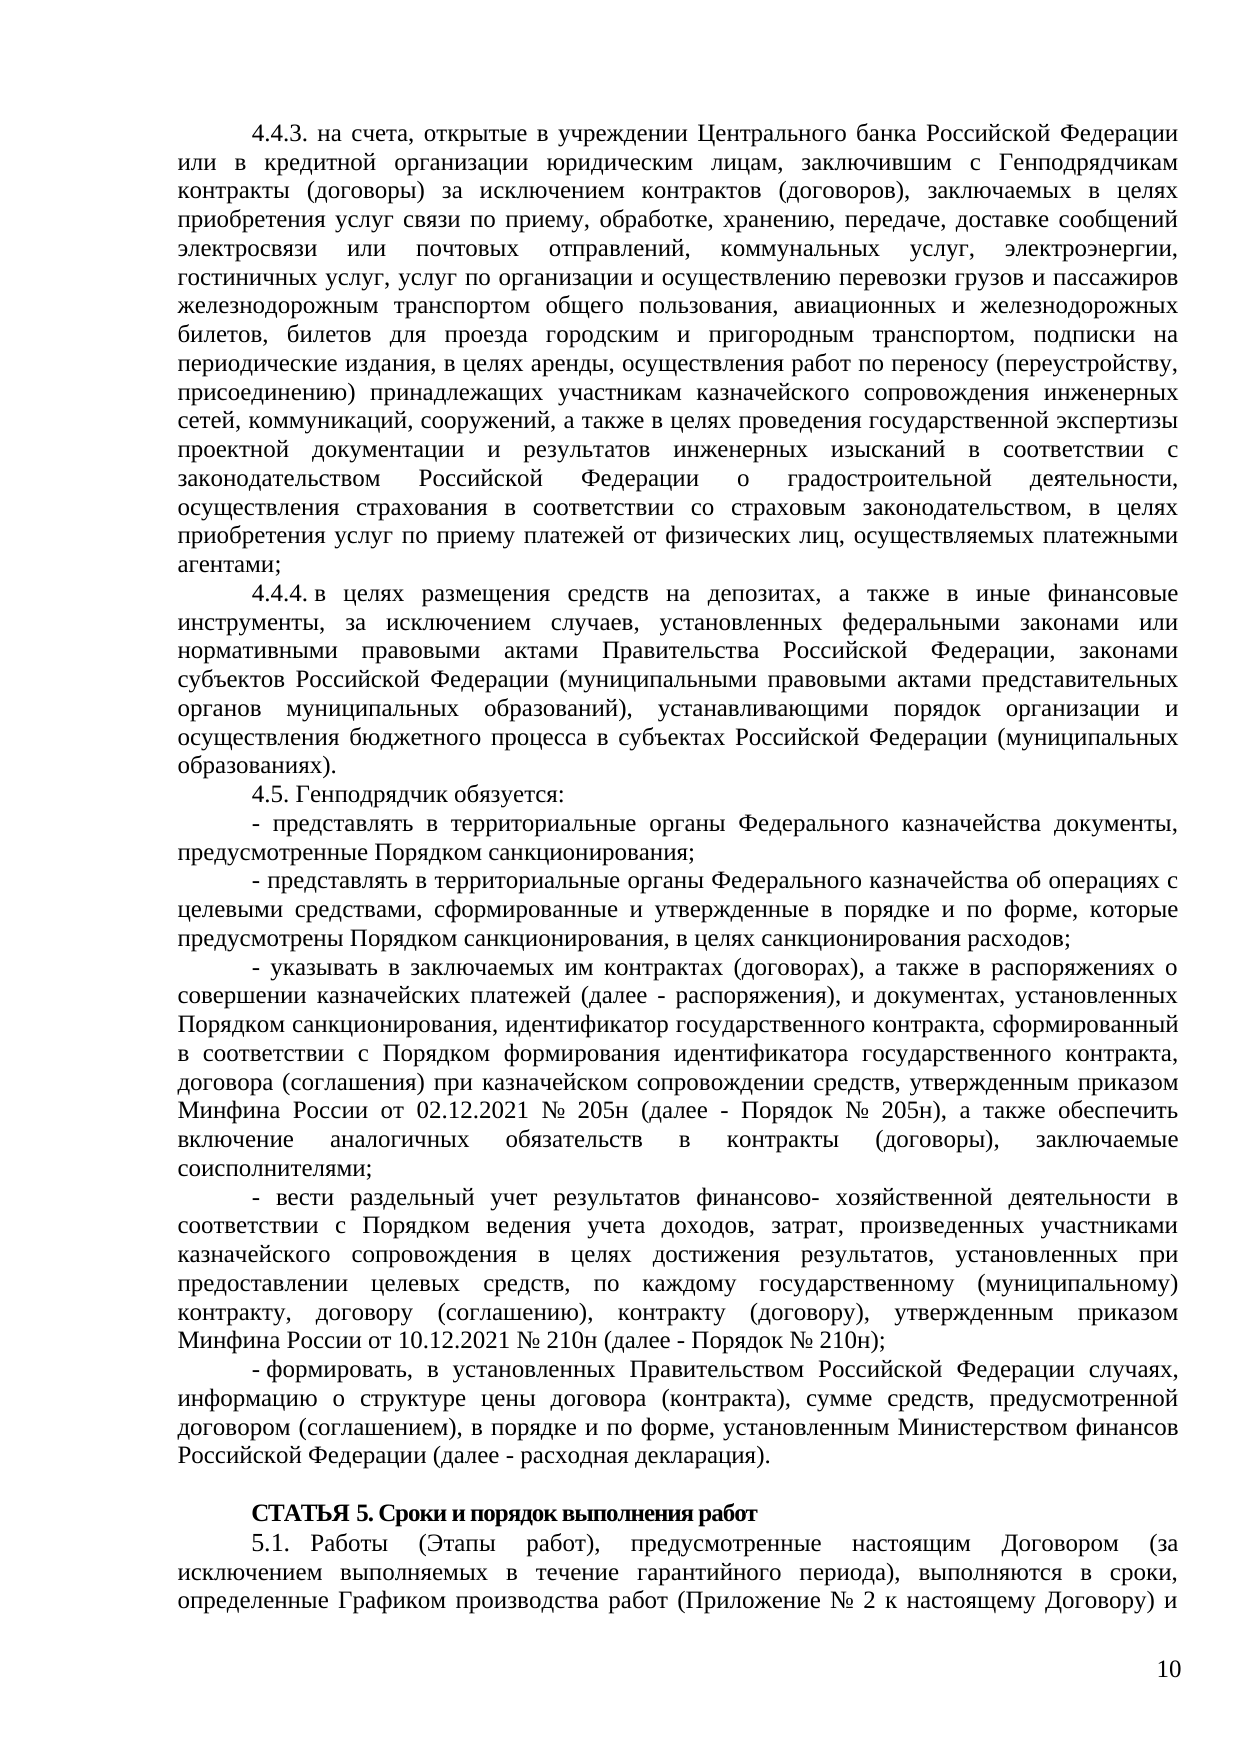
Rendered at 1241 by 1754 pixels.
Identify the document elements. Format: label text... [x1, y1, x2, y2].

text 4.4.3. на счета, открытые в учреждении Центрального банка Российской Федерации или в кредитной организации юридическим лицам, заключившим с Генподрядчикам контракты (договоры) за исключением контрактов (договоров), заключаемых в целях приобретения услуг связи по приему, обработке, хранению, передаче, доставке сообщений электросвязи или почтовых отправлений, коммунальных услуг, электроэнергии, гостиничных услуг, услуг по организации и осуществлению перевозки грузов и пассажиров железнодорожным транспортом общего пользования, авиационных и железнодорожных билетов, билетов для проезда городским и пригородным транспортом, подписки на периодические издания, в целях аренды, осуществления работ по переносу (переустройству, присоединению) принадлежащих участникам казначейского сопровождения инженерных сетей, коммуникаций, сооружений, а также в целях проведения государственной экспертизы проектной документации и результатов инженерных изысканий в соответствии с законодательством Российской Федерации о градостроительной деятельности, осуществления страхования в соответствии со страховым законодательством, в целях приобретения услуг по приему платежей от физических лиц, осуществляемых платежными агентами; [177, 118, 1179, 578]
text СТАТЬЯ 5. Сроки и порядок выполнения работ [177, 1498, 1181, 1527]
text - представлять в территориальные органы Федерального казначейства об операциях с целевыми средствами, сформированные и утвержденные в порядке и по форме, которые предусмотрены Порядком санкционирования, в целях санкционирования расходов; [177, 866, 1179, 952]
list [177, 1527, 1179, 1614]
text - вести раздельный учет результатов финансово- хозяйственной деятельности в соответствии с Порядком ведения учета доходов, затрат, произведенных участниками казначейского сопровождения в целях достижения результатов, установленных при предоставлении целевых средств, по каждому государственному (муниципальному) контракту, договору (соглашению), контракту (договору), утвержденным приказом Минфина России от 10.12.2021 № 210н (далее - Порядок № 210н); [177, 1182, 1179, 1354]
text - указывать в заключаемых им контрактах (договорах), а также в распоряжениях о совершении казначейских платежей (далее - распоряжения), и документах, установленных Порядком санкционирования, идентификатор государственного контракта, сформированный в соответствии с Порядком формирования идентификатора государственного контракта, договора (соглашения) при казначейском сопровождении средств, утвержденным приказом Минфина России от 02.12.2021 № 205н (далее - Порядок № 205н), а также обеспечить включение аналогичных обязательств в контракты (договоры), заключаемые соисполнителями; [177, 952, 1179, 1182]
text 4.4.4. в целях размещения средств на депозитах, а также в иные финансовые инструменты, за исключением случаев, установленных федеральными законами или нормативными правовыми актами Правительства Российской Федерации, законами субъектов Российской Федерации (муниципальными правовыми актами представительных органов муниципальных образований), устанавливающими порядок организации и осуществления бюджетного процесса в субъектах Российской Федерации (муниципальных образованиях). [177, 578, 1179, 779]
text - формировать, в установленных Правительством Российской Федерации случаях, информацию о структуре цены договора (контракта), сумме средств, предусмотренной договором (соглашением), в порядке и по форме, установленным Министерством финансов Российской Федерации (далее - расходная декларация). [177, 1354, 1179, 1469]
text 4.5. Генподрядчик обязуется: [177, 779, 1179, 808]
text - представлять в территориальные органы Федерального казначейства документы, предусмотренные Порядком санкционирования; [177, 808, 1179, 866]
